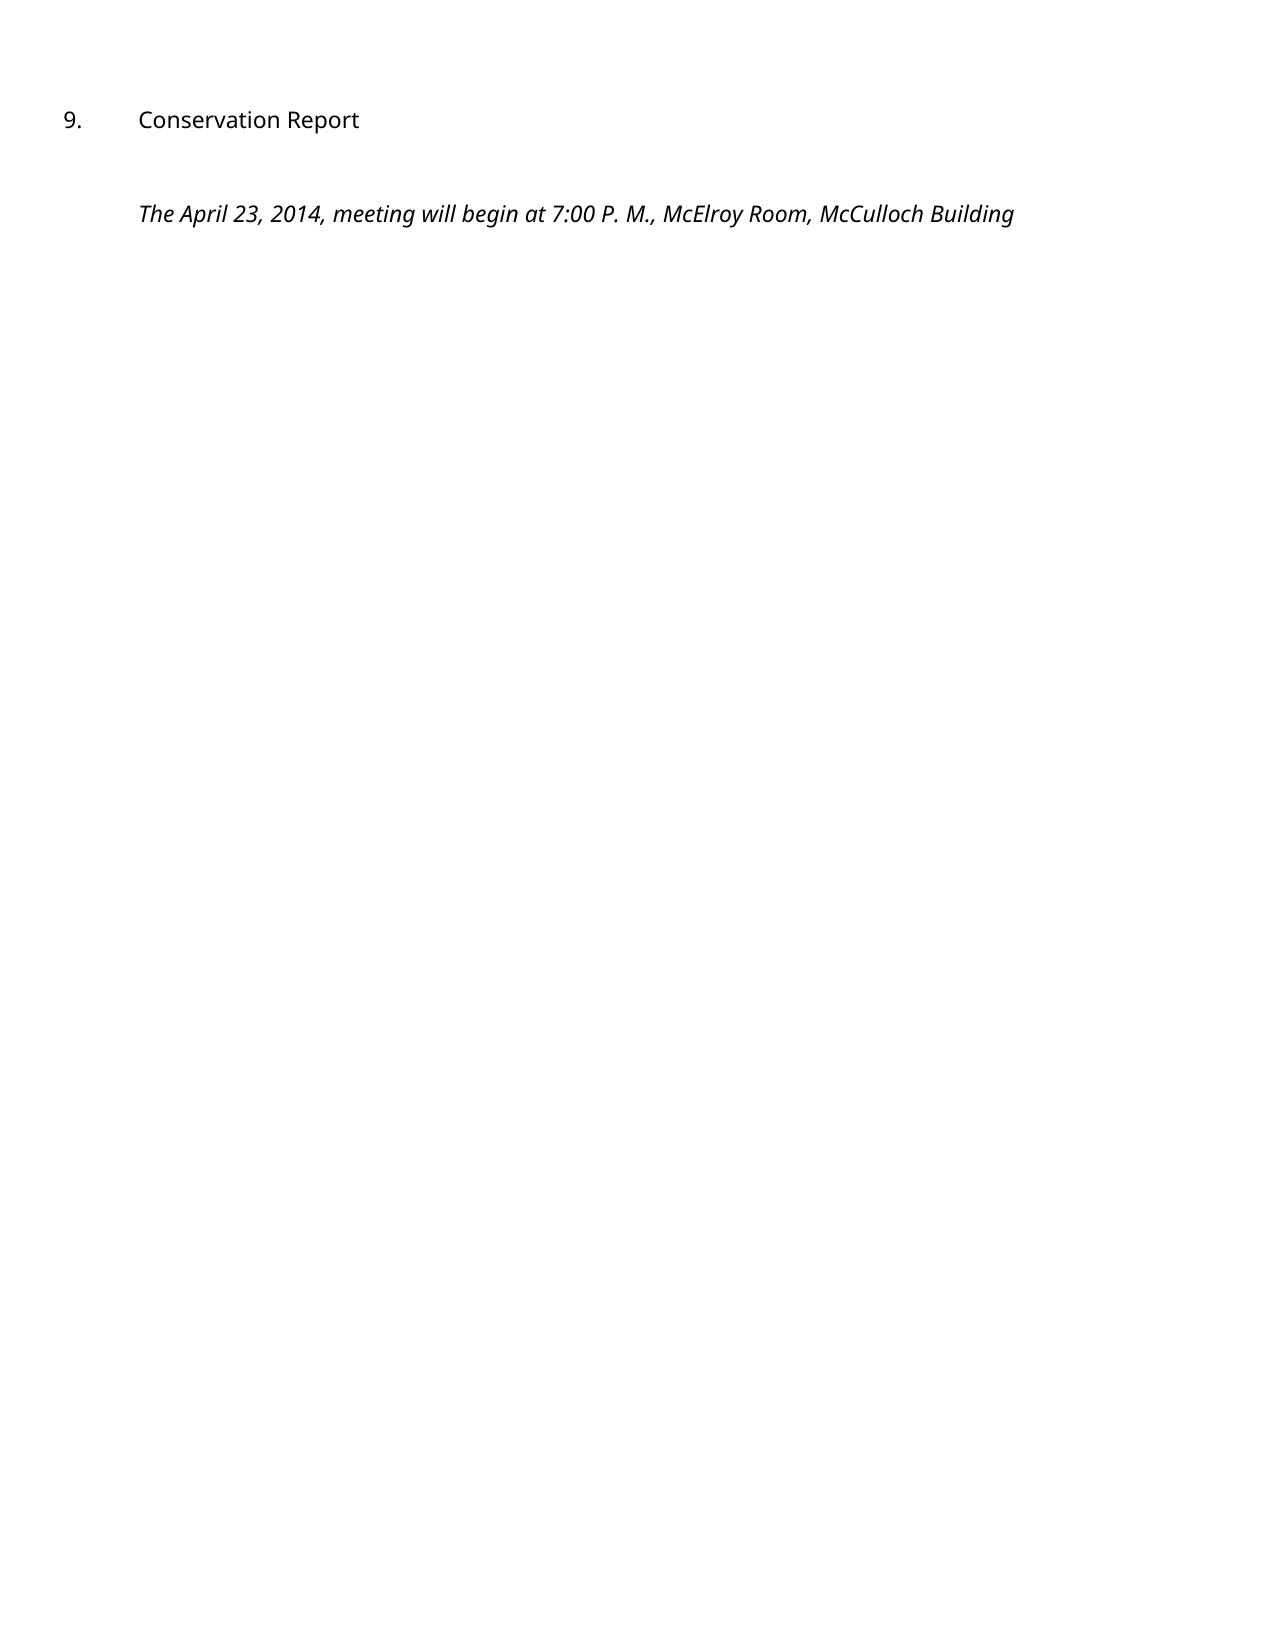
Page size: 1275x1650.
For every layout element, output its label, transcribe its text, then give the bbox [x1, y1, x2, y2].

text The April 23, 2014, meeting will begin at 7:00 P. M., McElroy Room, McCulloch Building [138, 197, 1125, 229]
list Conservation Report [63, 104, 1125, 135]
